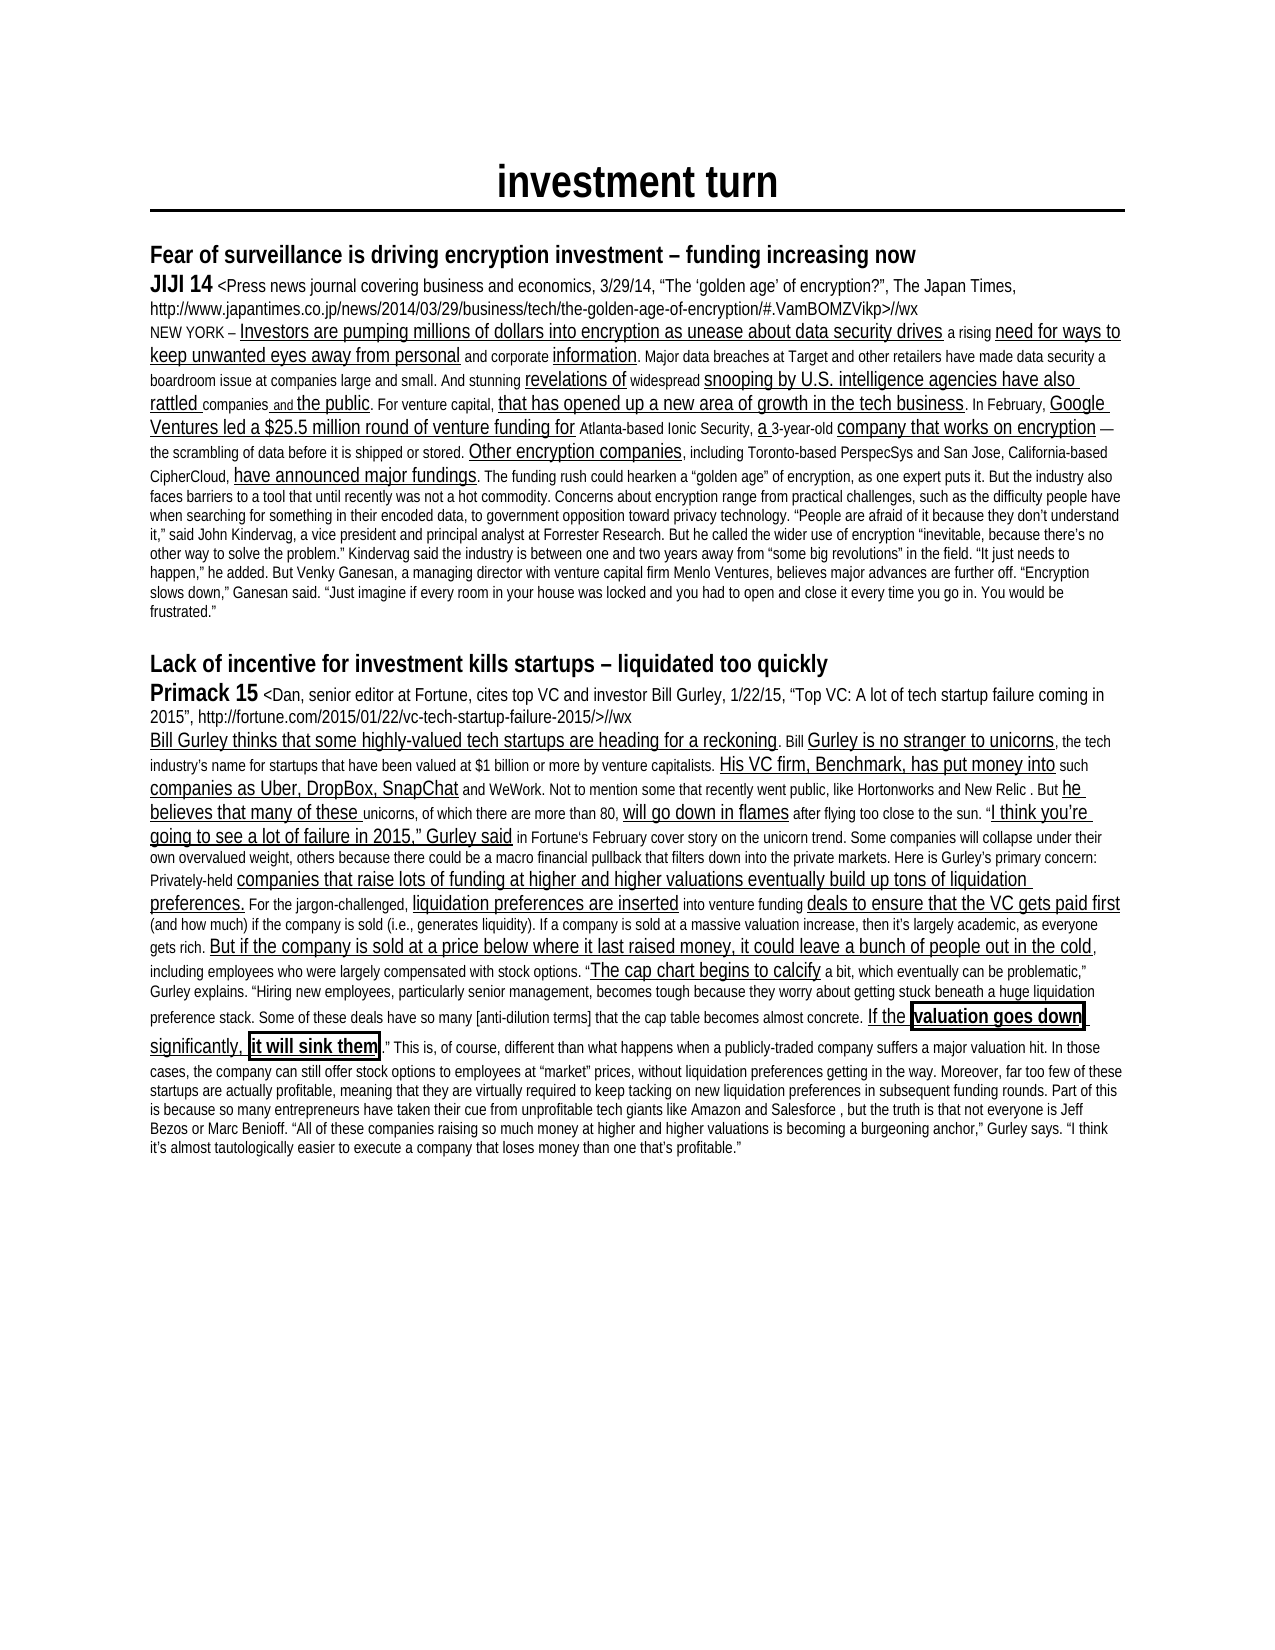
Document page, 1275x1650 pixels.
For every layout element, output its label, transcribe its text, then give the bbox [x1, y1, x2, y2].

subtitle Lack of incentive for investment kills startups – liquidated too quickly [150, 649, 1125, 678]
text NEW YORK – Investors are pumping millions of dollars into encryption as unease about data security drives a rising need for ways to keep unwanted eyes away from personal and corporate information. Major data breaches at Target and other retailers have made data security a boardroom issue at companies large and small. And stunning revelations of widespread snooping by U.S. intelligence agencies have also rattled companies and the public. For venture capital, that has opened up a new area of growth in the tech business. In February, Google Ventures led a $25.5 million round of venture funding for Atlanta-based Ionic Security, a 3-year-old company that works on encryption — the scrambling of data before it is shipped or stored. Other encryption companies, including Toronto-based PerspecSys and San Jose, California-based CipherCloud, have announced major fundings. The funding rush could hearken a “golden age” of encryption, as one expert puts it. But the industry also faces barriers to a tool that until recently was not a hot commodity. Concerns about encryption range from practical challenges, such as the difficulty people have when searching for something in their encoded data, to government opposition toward privacy technology. “People are afraid of it because they don’t understand it,” said John Kindervag, a vice president and principal analyst at Forrester Research. But he called the wider use of encryption “inevitable, because there’s no other way to solve the problem.” Kindervag said the industry is between one and two years away from “some big revolutions” in the field. “It just needs to happen,” he added. But Venky Ganesan, a managing director with venture capital firm Menlo Ventures, believes major advances are further off. “Encryption slows down,” Ganesan said. “Just imagine if every room in your house was locked and you had to open and close it every time you go in. You would be frustrated.” [150, 319, 1125, 621]
subtitle investment turn [150, 154, 1125, 209]
text Bill Gurley thinks that some highly-valued tech startups are heading for a reckoning. Bill Gurley is no stranger to unicorns, the tech industry’s name for startups that have been valued at $1 billion or more by venture capitalists. His VC firm, Benchmark, has put money into such companies as Uber, DropBox, SnapChat and WeWork. Not to mention some that recently went public, like Hortonworks and New Relic . But he believes that many of these unicorns, of which there are more than 80, will go down in flames after flying too close to the sun. “I think you’re going to see a lot of failure in 2015,” Gurley said in Fortune‘s February cover story on the unicorn trend. Some companies will collapse under their own overvalued weight, others because there could be a macro financial pullback that filters down into the private markets. Here is Gurley’s primary concern: Privately-held companies that raise lots of funding at higher and higher valuations eventually build up tons of liquidation preferences. For the jargon-challenged, liquidation preferences are inserted into venture funding deals to ensure that the VC gets paid first (and how much) if the company is sold (i.e., generates liquidity). If a company is sold at a massive valuation increase, then it’s largely academic, as everyone gets rich. But if the company is sold at a price below where it last raised money, it could leave a bunch of people out in the cold, including employees who were largely compensated with stock options. “The cap chart begins to calcify a bit, which eventually can be problematic,” Gurley explains. “Hiring new employees, particularly senior management, becomes tough because they worry about getting stuck beneath a huge liquidation preference stack. Some of these deals have so many [anti-dilution terms] that the cap table becomes almost concrete. If the valuation goes down significantly, it will sink them.” This is, of course, different than what happens when a publicly-traded company suffers a major valuation hit. In those cases, the company can still offer stock options to employees at “market” prices, without liquidation preferences getting in the way. Moreover, far too few of these startups are actually profitable, meaning that they are virtually required to keep tacking on new liquidation preferences in subsequent funding rounds. Part of this is because so many entrepreneurs have taken their cue from unprofitable tech giants like Amazon and Salesforce , but the truth is that not everyone is Jeff Bezos or Marc Benioff. “All of these companies raising so much money at higher and higher valuations is becoming a burgeoning anchor,” Gurley says. “I think it’s almost tautologically easier to execute a company that loses money than one that’s profitable.” [150, 728, 1125, 1157]
text JIJI 14 <Press news journal covering business and economics, 3/29/14, “The ‘golden age’ of encryption?”, The Japan Times, http://www.japantimes.co.jp/news/2014/03/29/business/tech/the-golden-age-of-encryption/#.VamBOMZVikp>//wx [150, 269, 1125, 319]
subtitle Fear of surveillance is driving encryption investment – funding increasing now [150, 240, 1125, 269]
text Primack 15 <Dan, senior editor at Fortune, cites top VC and investor Bill Gurley, 1/22/15, “Top VC: A lot of tech startup failure coming in 2015”, http://fortune.com/2015/01/22/vc-tech-startup-failure-2015/>//wx [150, 678, 1125, 728]
